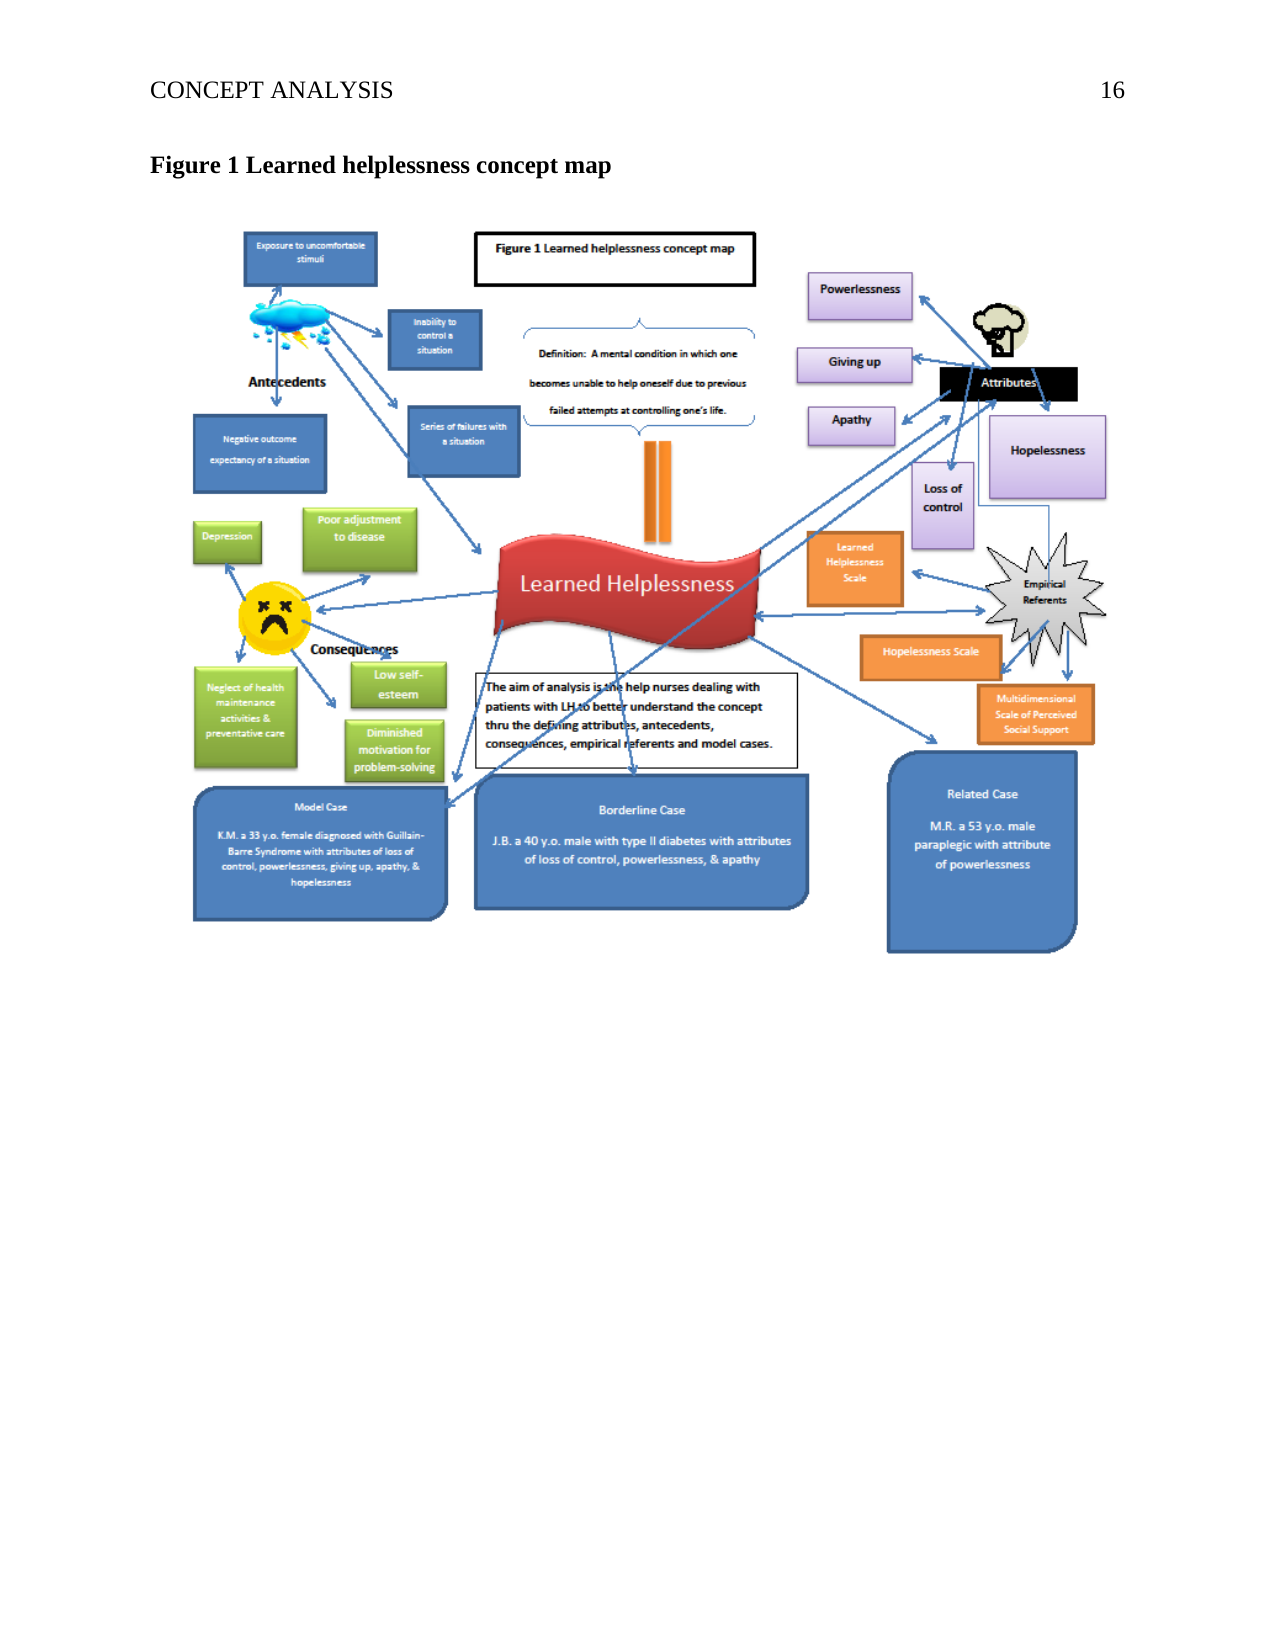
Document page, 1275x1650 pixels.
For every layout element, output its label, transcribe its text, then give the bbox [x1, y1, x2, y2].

text Figure 1 Learned helplessness concept map [150, 150, 1125, 207]
picture [150, 207, 1125, 961]
